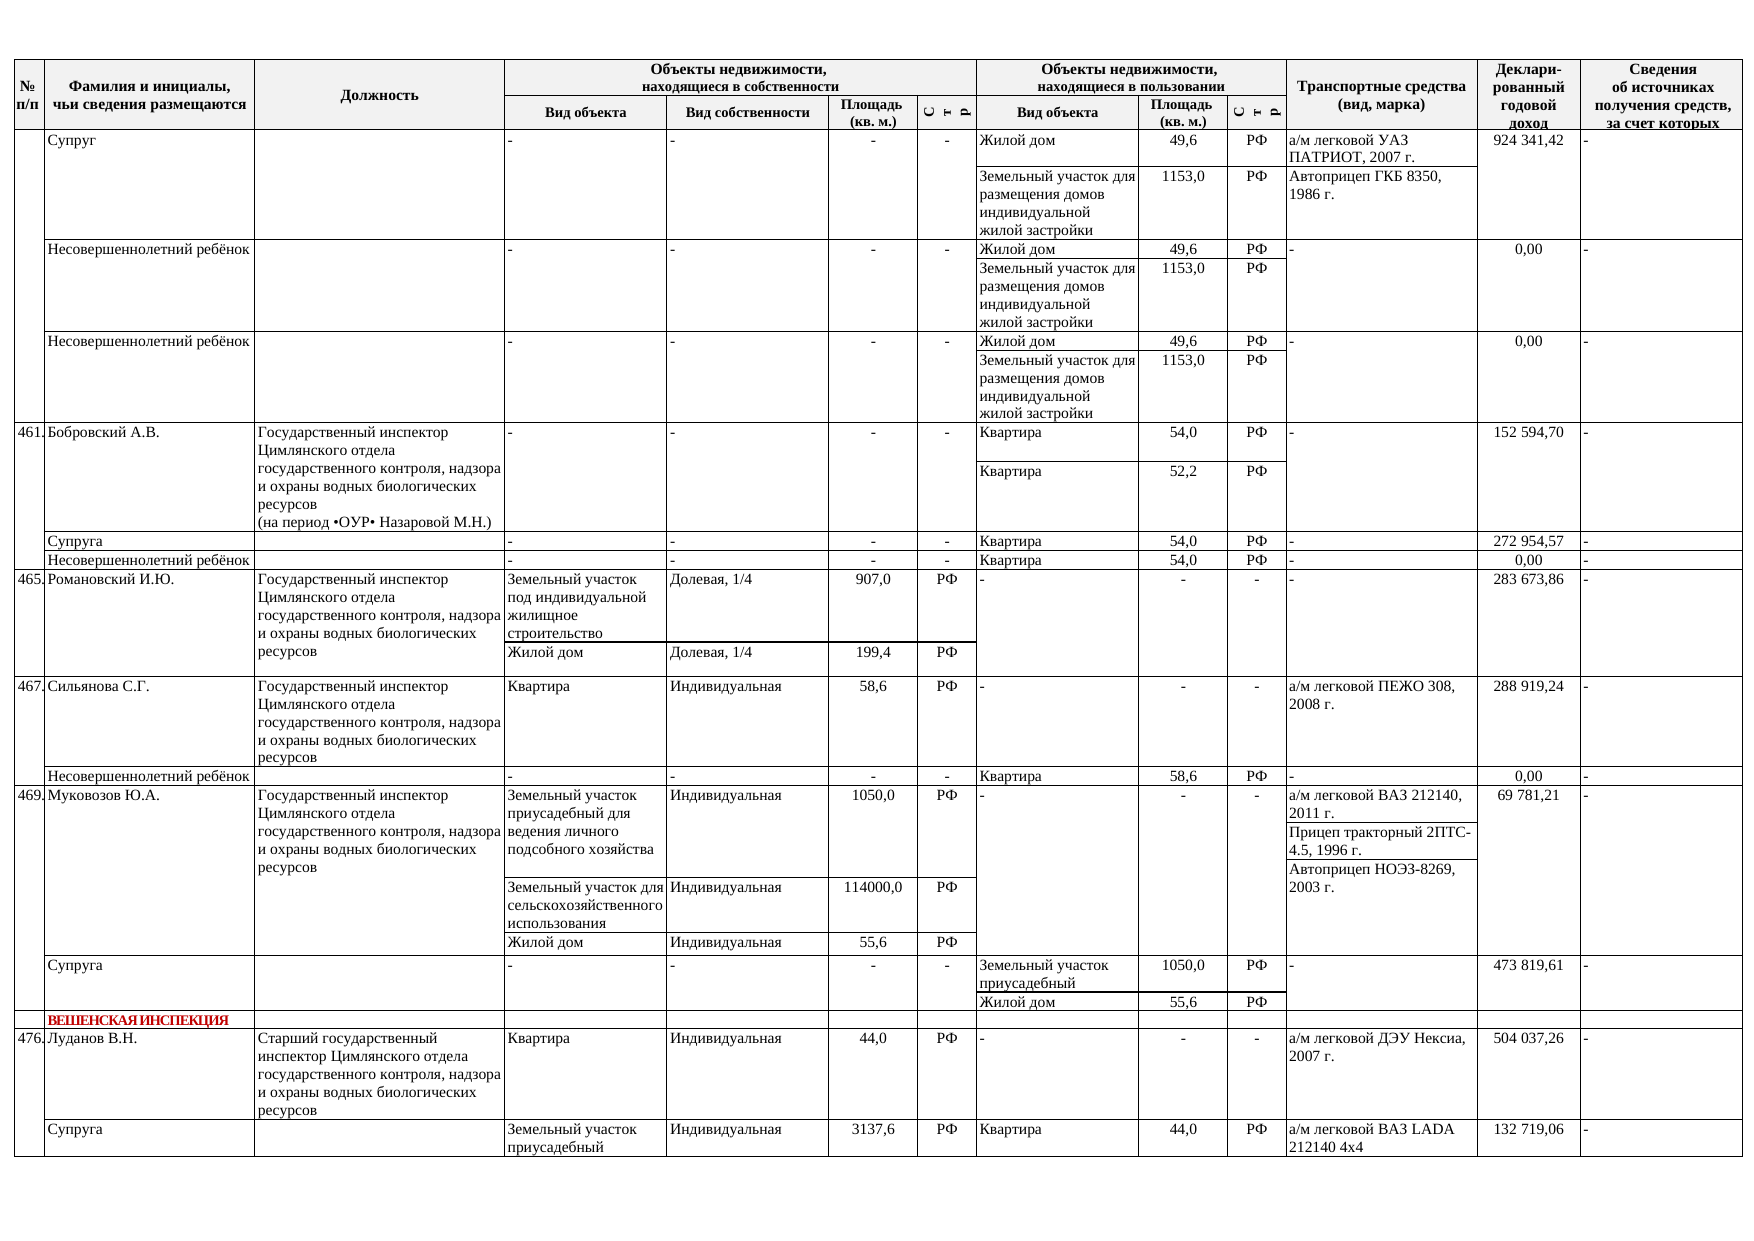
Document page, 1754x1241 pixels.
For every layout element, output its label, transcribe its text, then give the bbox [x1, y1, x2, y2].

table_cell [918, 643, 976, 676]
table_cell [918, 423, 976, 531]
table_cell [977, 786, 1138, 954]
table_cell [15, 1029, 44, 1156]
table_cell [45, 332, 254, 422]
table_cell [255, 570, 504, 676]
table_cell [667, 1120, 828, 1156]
table_cell Вид объекта [977, 96, 1138, 129]
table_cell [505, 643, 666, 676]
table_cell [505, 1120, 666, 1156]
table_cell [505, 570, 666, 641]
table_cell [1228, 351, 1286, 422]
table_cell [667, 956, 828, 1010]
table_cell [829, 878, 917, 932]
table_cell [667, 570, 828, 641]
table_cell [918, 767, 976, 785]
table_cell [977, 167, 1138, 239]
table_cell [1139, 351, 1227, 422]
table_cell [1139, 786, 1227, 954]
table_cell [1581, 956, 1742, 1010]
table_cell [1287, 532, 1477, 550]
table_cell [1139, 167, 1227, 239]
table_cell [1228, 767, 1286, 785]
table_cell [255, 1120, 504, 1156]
table_cell Вид собственности [667, 96, 828, 129]
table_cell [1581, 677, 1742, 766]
table_header № п/п [15, 60, 44, 129]
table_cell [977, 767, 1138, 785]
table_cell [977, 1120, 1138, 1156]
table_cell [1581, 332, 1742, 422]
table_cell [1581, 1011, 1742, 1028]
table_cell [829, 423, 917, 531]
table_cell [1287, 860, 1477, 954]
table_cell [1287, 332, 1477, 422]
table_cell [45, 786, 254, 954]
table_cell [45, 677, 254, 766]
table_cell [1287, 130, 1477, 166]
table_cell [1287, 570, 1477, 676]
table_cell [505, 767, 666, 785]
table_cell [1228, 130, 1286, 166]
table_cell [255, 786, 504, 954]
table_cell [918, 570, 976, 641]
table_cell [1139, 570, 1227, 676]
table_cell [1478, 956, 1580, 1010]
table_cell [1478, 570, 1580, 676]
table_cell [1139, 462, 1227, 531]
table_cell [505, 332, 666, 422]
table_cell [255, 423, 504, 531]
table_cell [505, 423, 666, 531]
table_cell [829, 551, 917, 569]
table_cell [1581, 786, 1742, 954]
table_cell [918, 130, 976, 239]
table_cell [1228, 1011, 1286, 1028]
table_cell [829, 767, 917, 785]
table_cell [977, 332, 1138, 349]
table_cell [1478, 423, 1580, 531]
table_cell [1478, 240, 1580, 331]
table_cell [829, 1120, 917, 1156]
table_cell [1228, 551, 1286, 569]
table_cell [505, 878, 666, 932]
table_cell Страна расположения [1228, 96, 1286, 129]
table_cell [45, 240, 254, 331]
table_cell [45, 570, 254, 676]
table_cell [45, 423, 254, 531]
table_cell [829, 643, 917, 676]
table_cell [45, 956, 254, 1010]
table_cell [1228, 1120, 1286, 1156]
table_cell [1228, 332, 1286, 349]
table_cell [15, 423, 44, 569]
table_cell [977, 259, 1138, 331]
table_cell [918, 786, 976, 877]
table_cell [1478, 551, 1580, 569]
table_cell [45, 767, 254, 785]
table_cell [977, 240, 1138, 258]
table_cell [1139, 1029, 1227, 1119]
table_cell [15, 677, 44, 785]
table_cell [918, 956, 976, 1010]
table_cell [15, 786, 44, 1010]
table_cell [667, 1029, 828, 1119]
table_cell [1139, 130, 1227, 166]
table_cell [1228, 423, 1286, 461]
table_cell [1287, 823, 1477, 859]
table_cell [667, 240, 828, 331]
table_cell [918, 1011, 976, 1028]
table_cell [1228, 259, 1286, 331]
table_header Должность [255, 60, 504, 129]
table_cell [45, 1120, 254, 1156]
table_header Фамилия и инициалы, чьи сведения размещаются [45, 60, 254, 129]
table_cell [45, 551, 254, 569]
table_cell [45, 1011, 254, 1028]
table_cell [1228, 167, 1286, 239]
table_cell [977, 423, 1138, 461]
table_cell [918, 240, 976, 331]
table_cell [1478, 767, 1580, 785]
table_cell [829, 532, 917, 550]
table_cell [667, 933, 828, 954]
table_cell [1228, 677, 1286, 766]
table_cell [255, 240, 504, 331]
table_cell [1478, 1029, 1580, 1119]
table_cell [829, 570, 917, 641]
table_cell Площадь (кв. м.) [829, 96, 917, 129]
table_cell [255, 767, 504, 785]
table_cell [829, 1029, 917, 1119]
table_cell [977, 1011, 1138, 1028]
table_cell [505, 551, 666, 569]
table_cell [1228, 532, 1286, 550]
table_header Объекты недвижимости, находящиеся в пользовании [977, 60, 1286, 95]
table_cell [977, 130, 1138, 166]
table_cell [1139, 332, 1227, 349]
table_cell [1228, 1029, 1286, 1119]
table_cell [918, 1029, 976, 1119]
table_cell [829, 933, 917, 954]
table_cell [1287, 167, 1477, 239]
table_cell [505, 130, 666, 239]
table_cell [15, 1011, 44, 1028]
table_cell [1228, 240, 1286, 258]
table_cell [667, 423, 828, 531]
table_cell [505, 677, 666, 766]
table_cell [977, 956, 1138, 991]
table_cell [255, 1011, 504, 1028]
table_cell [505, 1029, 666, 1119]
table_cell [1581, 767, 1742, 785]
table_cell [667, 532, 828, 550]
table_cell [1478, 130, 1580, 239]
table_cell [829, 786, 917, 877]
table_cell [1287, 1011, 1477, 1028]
table_header Деклари-рованный годовой доход (руб.) [1478, 60, 1580, 129]
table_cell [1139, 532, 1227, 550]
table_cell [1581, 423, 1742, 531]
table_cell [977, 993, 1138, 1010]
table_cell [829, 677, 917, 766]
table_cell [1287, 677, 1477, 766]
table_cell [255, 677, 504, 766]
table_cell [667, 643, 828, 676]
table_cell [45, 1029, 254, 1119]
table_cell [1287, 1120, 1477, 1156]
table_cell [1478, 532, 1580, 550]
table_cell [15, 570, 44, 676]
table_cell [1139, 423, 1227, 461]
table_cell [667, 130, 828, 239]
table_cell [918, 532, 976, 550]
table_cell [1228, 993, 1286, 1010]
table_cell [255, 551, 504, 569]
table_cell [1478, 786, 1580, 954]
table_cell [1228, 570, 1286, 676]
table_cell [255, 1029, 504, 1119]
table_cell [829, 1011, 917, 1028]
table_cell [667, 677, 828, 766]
table_cell Вид объекта [505, 96, 666, 129]
table_header Сведения об источниках получения средств, за счет которых совершена сделка (вид приобретен-ного имущества, источник) [1581, 60, 1742, 129]
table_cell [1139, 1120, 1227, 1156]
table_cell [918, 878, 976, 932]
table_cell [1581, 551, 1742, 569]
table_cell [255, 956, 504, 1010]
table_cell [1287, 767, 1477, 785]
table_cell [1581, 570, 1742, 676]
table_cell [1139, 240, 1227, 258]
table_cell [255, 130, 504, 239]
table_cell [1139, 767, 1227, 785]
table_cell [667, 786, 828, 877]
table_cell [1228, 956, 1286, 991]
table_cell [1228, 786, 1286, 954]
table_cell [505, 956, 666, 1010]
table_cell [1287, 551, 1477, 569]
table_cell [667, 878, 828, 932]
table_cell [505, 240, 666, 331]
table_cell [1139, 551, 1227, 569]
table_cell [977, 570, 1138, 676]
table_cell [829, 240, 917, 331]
table_cell Страна расположения [918, 96, 976, 129]
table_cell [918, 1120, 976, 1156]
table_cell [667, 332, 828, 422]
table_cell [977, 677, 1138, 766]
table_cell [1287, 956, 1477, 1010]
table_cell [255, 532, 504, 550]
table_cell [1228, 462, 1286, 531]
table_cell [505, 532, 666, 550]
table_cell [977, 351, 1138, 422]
table_cell Площадь (кв. м.) [1139, 96, 1227, 129]
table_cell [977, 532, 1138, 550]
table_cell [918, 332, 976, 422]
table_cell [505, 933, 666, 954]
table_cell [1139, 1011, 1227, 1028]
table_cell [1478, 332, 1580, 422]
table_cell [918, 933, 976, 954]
table_header Объекты недвижимости, находящиеся в собственности [505, 60, 976, 95]
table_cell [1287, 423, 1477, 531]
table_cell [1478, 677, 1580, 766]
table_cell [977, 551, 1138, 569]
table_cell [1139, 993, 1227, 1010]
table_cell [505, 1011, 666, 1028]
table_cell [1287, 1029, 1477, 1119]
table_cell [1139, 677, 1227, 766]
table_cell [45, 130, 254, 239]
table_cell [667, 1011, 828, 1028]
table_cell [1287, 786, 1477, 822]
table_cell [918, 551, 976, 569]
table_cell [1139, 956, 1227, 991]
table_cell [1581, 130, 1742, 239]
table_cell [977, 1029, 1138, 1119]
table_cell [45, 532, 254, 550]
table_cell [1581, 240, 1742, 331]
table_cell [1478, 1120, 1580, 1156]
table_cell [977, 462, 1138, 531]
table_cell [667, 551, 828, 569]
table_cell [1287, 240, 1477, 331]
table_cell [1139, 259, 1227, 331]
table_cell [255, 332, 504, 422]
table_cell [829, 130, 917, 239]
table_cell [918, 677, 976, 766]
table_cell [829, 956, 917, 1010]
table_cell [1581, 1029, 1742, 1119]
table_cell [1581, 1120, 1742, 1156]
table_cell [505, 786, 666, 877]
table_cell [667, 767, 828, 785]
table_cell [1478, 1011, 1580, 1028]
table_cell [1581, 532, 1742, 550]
table_header Транспортные средства (вид, марка) [1287, 60, 1477, 129]
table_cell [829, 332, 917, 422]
